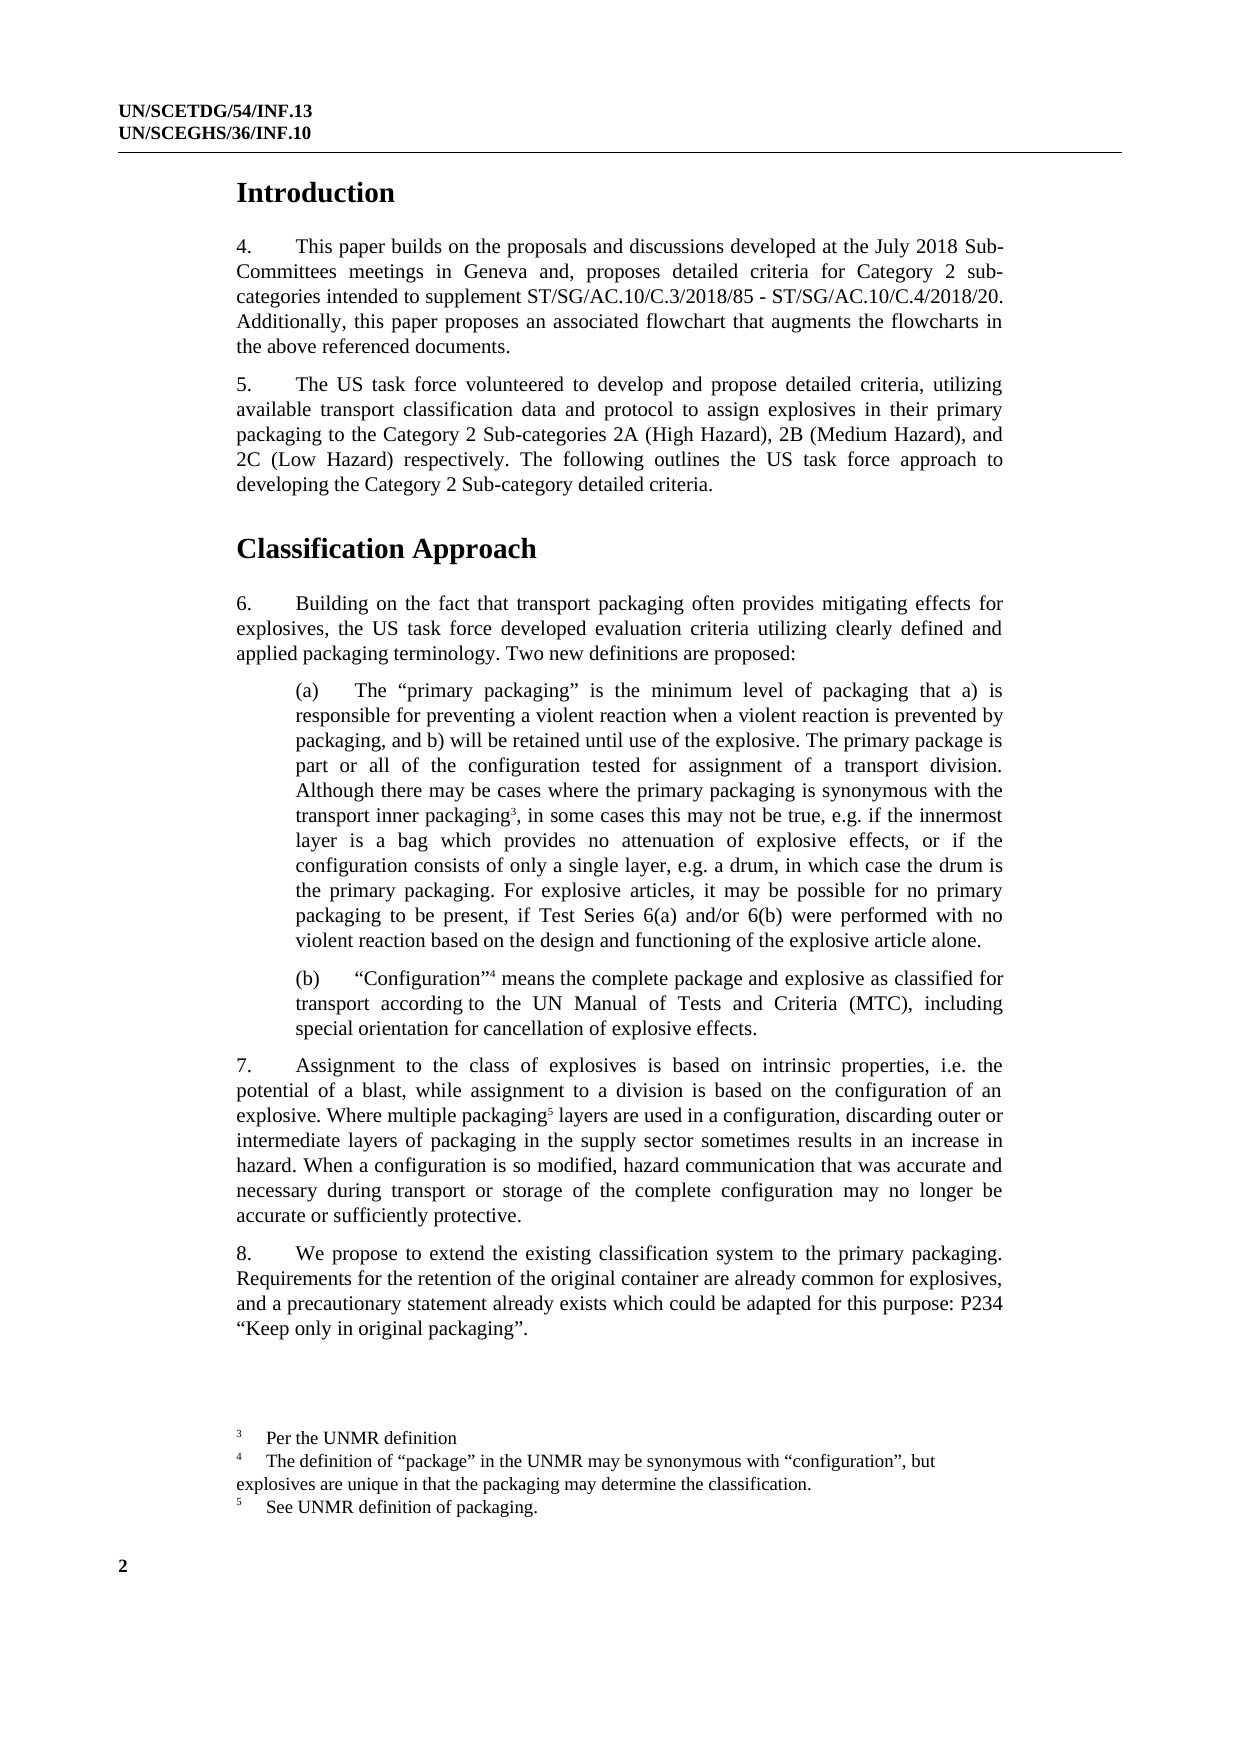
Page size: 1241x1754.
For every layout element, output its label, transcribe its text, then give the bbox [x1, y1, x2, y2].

text Classification Approach [118, 533, 1004, 565]
list This paper builds on the proposals and discussions developed at the July 2018 Sub-Committees meetings in Geneva and, proposes detailed criteria for Category 2 sub-categories intended to supplement ST/SG/AC.10/C.3/2018/85 - ST/SG/AC.10/C.4/2018/20. Additionally, this paper proposes an associated flowchart that augments the flowcharts in the above referenced documents. [236, 233, 1004, 358]
list The “primary packaging” is the minimum level of packaging that a) is responsible for preventing a violent reaction when a violent reaction is prevented by packaging, and b) will be retained until use of the explosive. The primary package is part or all of the configuration tested for assignment of a transport division. Although there may be cases where the primary packaging is synonymous with the transport inner packaging, in some cases this may not be true, e.g. if the innermost layer is a bag which provides no attenuation of explosive effects, or if the configuration consists of only a single layer, e.g. a drum, in which case the drum is the primary packaging. For explosive articles, it may be possible for no primary packaging to be present, if Test Series 6(a) and/or 6(b) were performed with no violent reaction based on the design and functioning of the explosive article alone. [295, 677, 1004, 952]
text Introduction [118, 177, 1004, 208]
list “Configuration” means the complete package and explosive as classified for transport according to the UN Manual of Tests and Criteria (MTC), including special orientation for cancellation of explosive effects. [295, 965, 1004, 1040]
list Building on the fact that transport packaging often provides mitigating effects for explosives, the US task force developed evaluation criteria utilizing clearly defined and applied packaging terminology. Two new definitions are proposed: [236, 590, 1004, 665]
list The US task force volunteered to develop and propose detailed criteria, utilizing available transport classification data and protocol to assign explosives in their primary packaging to the Category 2 Sub-categories 2A (High Hazard), 2B (Medium Hazard), and 2C (Low Hazard) respectively. The following outlines the US task force approach to developing the Category 2 Sub-category detailed criteria. [236, 371, 1004, 496]
list We propose to extend the existing classification system to the primary packaging. Requirements for the retention of the original container are already common for explosives, and a precautionary statement already exists which could be adapted for this purpose: P234 “Keep only in original packaging”. [236, 1240, 1004, 1340]
list Assignment to the class of explosives is based on intrinsic properties, i.e. the potential of a blast, while assignment to a division is based on the configuration of an explosive. Where multiple packaging layers are used in a configuration, discarding outer or intermediate layers of packaging in the supply sector sometimes results in an increase in hazard. When a configuration is so modified, hazard communication that was accurate and necessary during transport or storage of the complete configuration may no longer be accurate or sufficiently protective. [236, 1052, 1004, 1227]
